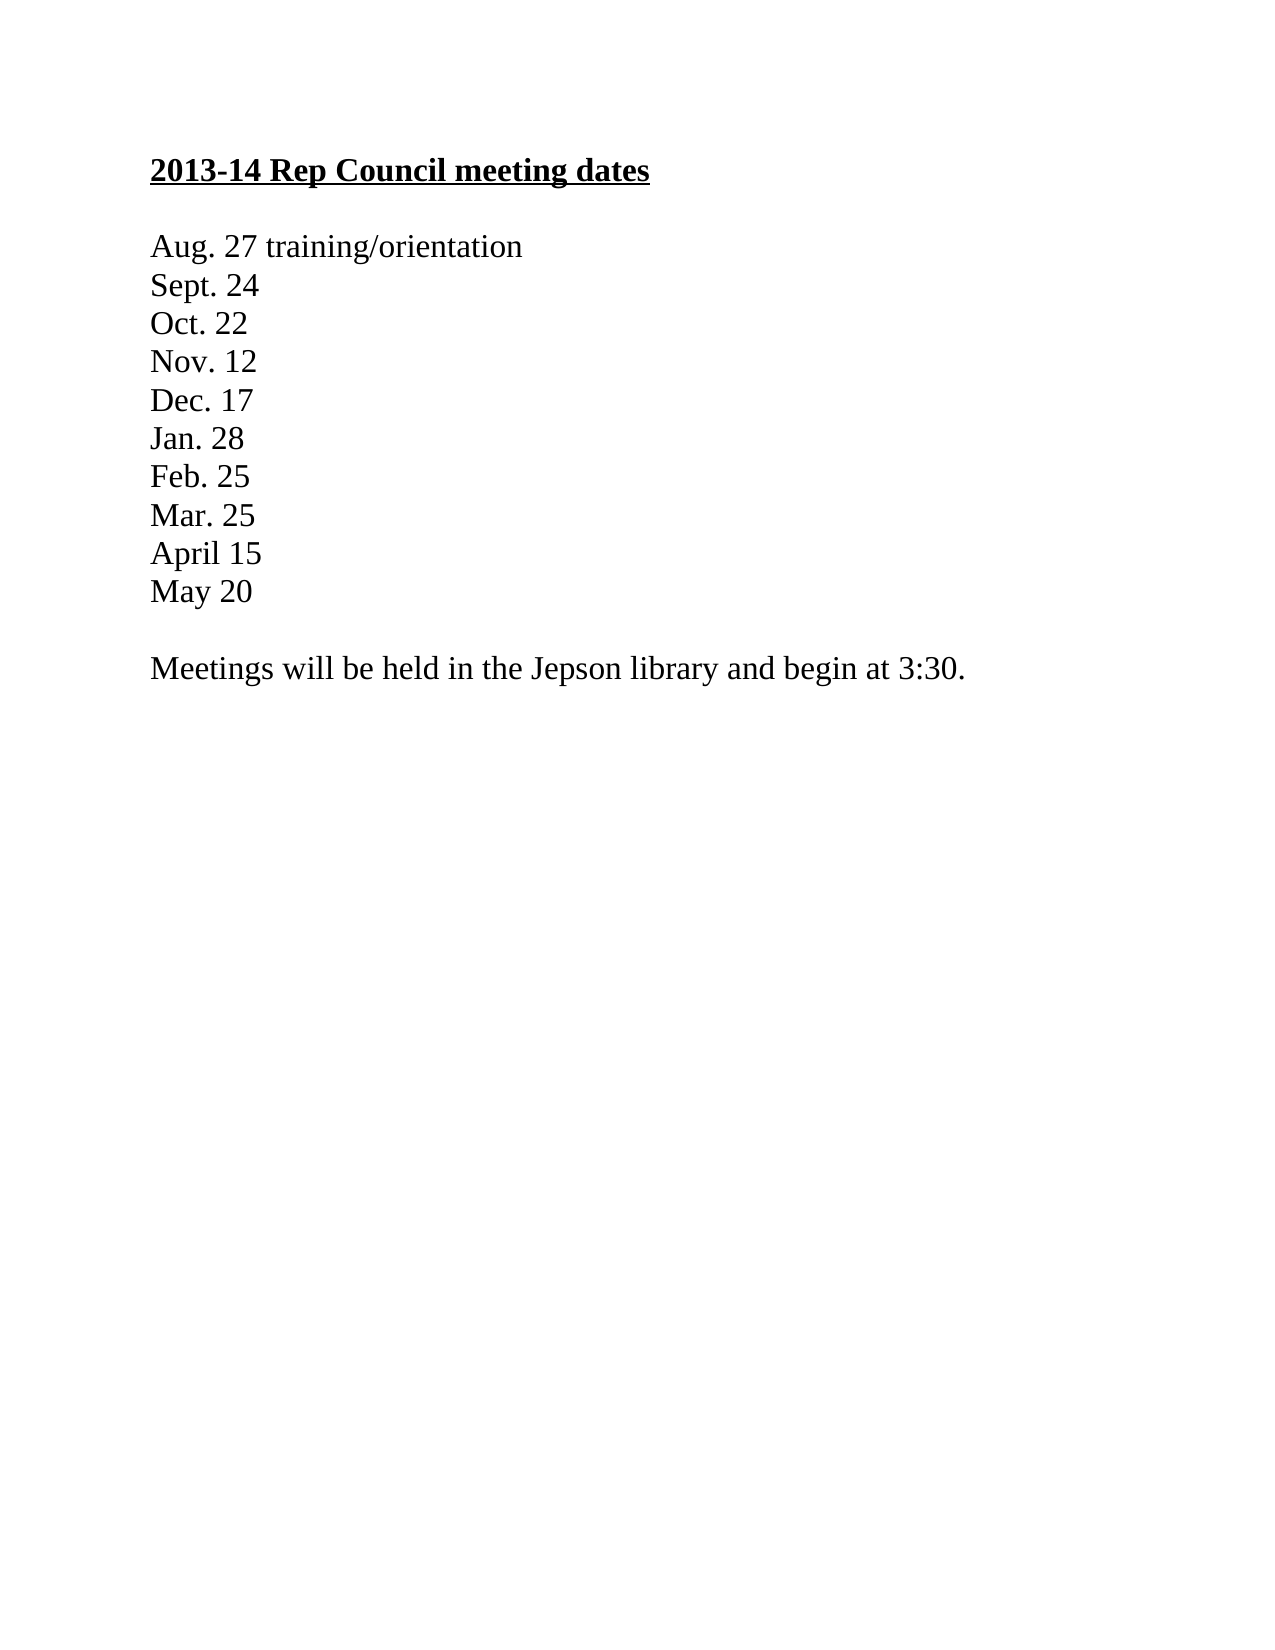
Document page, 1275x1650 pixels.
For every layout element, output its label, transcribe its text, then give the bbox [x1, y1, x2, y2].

text Mar. 25 [150, 495, 1125, 533]
text Jan. 28 [150, 418, 1125, 457]
text 2013-14 Rep Council meeting dates [150, 150, 1125, 188]
text Oct. 22 [150, 303, 1125, 342]
text Feb. 25 [150, 457, 1125, 495]
text Aug. 27 training/orientation [150, 227, 1125, 265]
text April 15 [150, 533, 1125, 572]
text Dec. 17 [150, 380, 1125, 418]
text May 20 [150, 572, 1125, 610]
text Meetings will be held in the Jepson library and begin at 3:30. [150, 648, 1125, 687]
text Sept. 24 [150, 265, 1125, 303]
text Nov. 12 [150, 342, 1125, 380]
